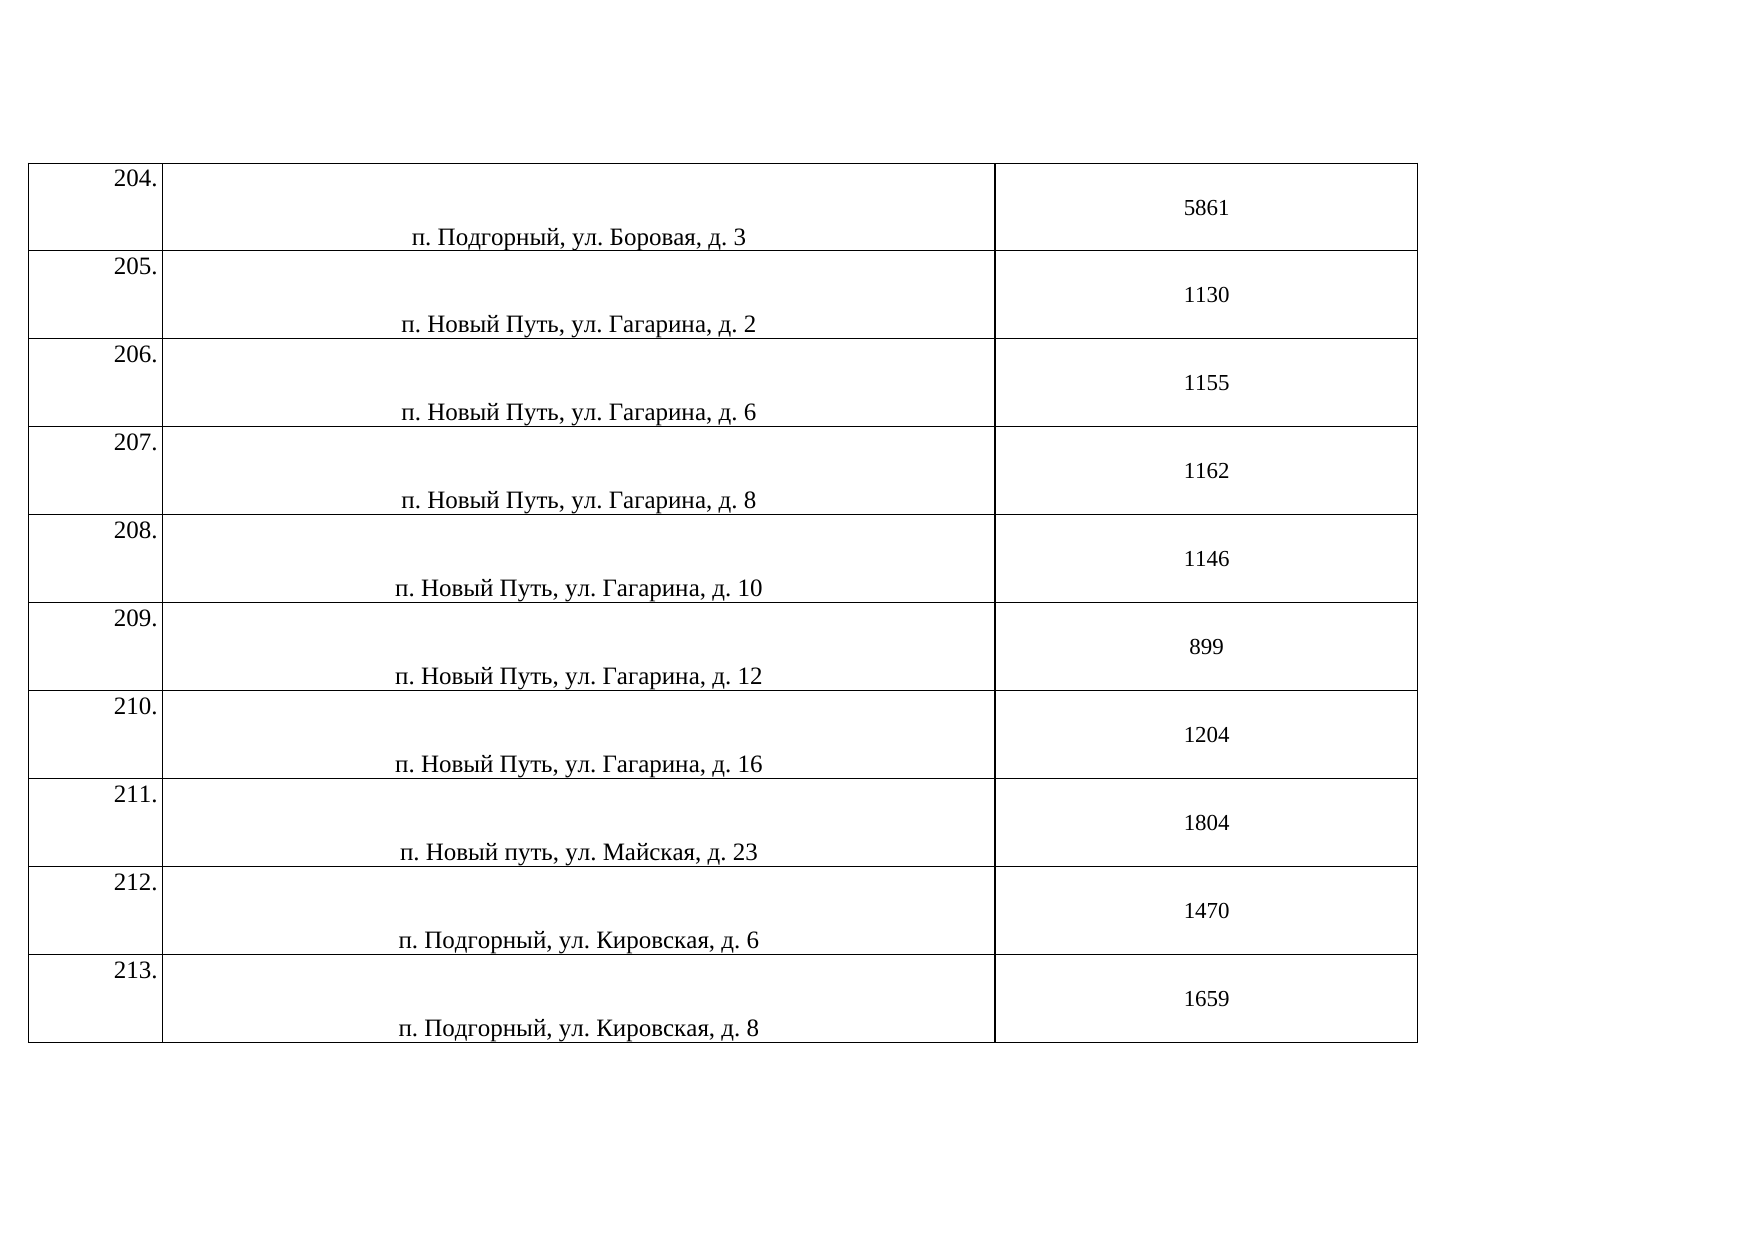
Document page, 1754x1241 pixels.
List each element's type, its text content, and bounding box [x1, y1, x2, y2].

table_cell п. Новый путь, ул. Майская, д. 23 [163, 779, 994, 866]
table_cell [29, 779, 162, 866]
table_cell 1804 [996, 779, 1417, 866]
table_cell 1470 [996, 867, 1417, 954]
table_cell п. Подгорный, ул. Кировская, д. 6 [163, 867, 994, 954]
table_cell 1146 [996, 515, 1417, 602]
table_cell 899 [996, 603, 1417, 690]
table_cell п. Новый Путь, ул. Гагарина, д. 16 [163, 691, 994, 778]
table_cell п. Новый Путь, ул. Гагарина, д. 12 [163, 603, 994, 690]
table_cell 5861 [996, 164, 1417, 250]
table_cell п. Новый Путь, ул. Гагарина, д. 10 [163, 515, 994, 602]
table_cell [29, 515, 162, 602]
table_cell [29, 691, 162, 778]
table_cell 1155 [996, 339, 1417, 426]
table_cell [29, 603, 162, 690]
table_cell п. Новый Путь, ул. Гагарина, д. 2 [163, 251, 994, 338]
table_cell 1204 [996, 691, 1417, 778]
table_cell [29, 867, 162, 954]
table_cell п. Новый Путь, ул. Гагарина, д. 8 [163, 427, 994, 514]
table_cell [29, 251, 162, 338]
table_cell [29, 164, 162, 250]
table_cell п. Подгорный, ул. Боровая, д. 3 [163, 164, 994, 250]
table_cell [29, 955, 162, 1042]
table_cell 1659 [996, 955, 1417, 1042]
table_cell 1130 [996, 251, 1417, 338]
table_cell п. Новый Путь, ул. Гагарина, д. 6 [163, 339, 994, 426]
table_cell п. Подгорный, ул. Кировская, д. 8 [163, 955, 994, 1042]
table_cell 1162 [996, 427, 1417, 514]
table_cell [29, 427, 162, 514]
table_cell [29, 339, 162, 426]
